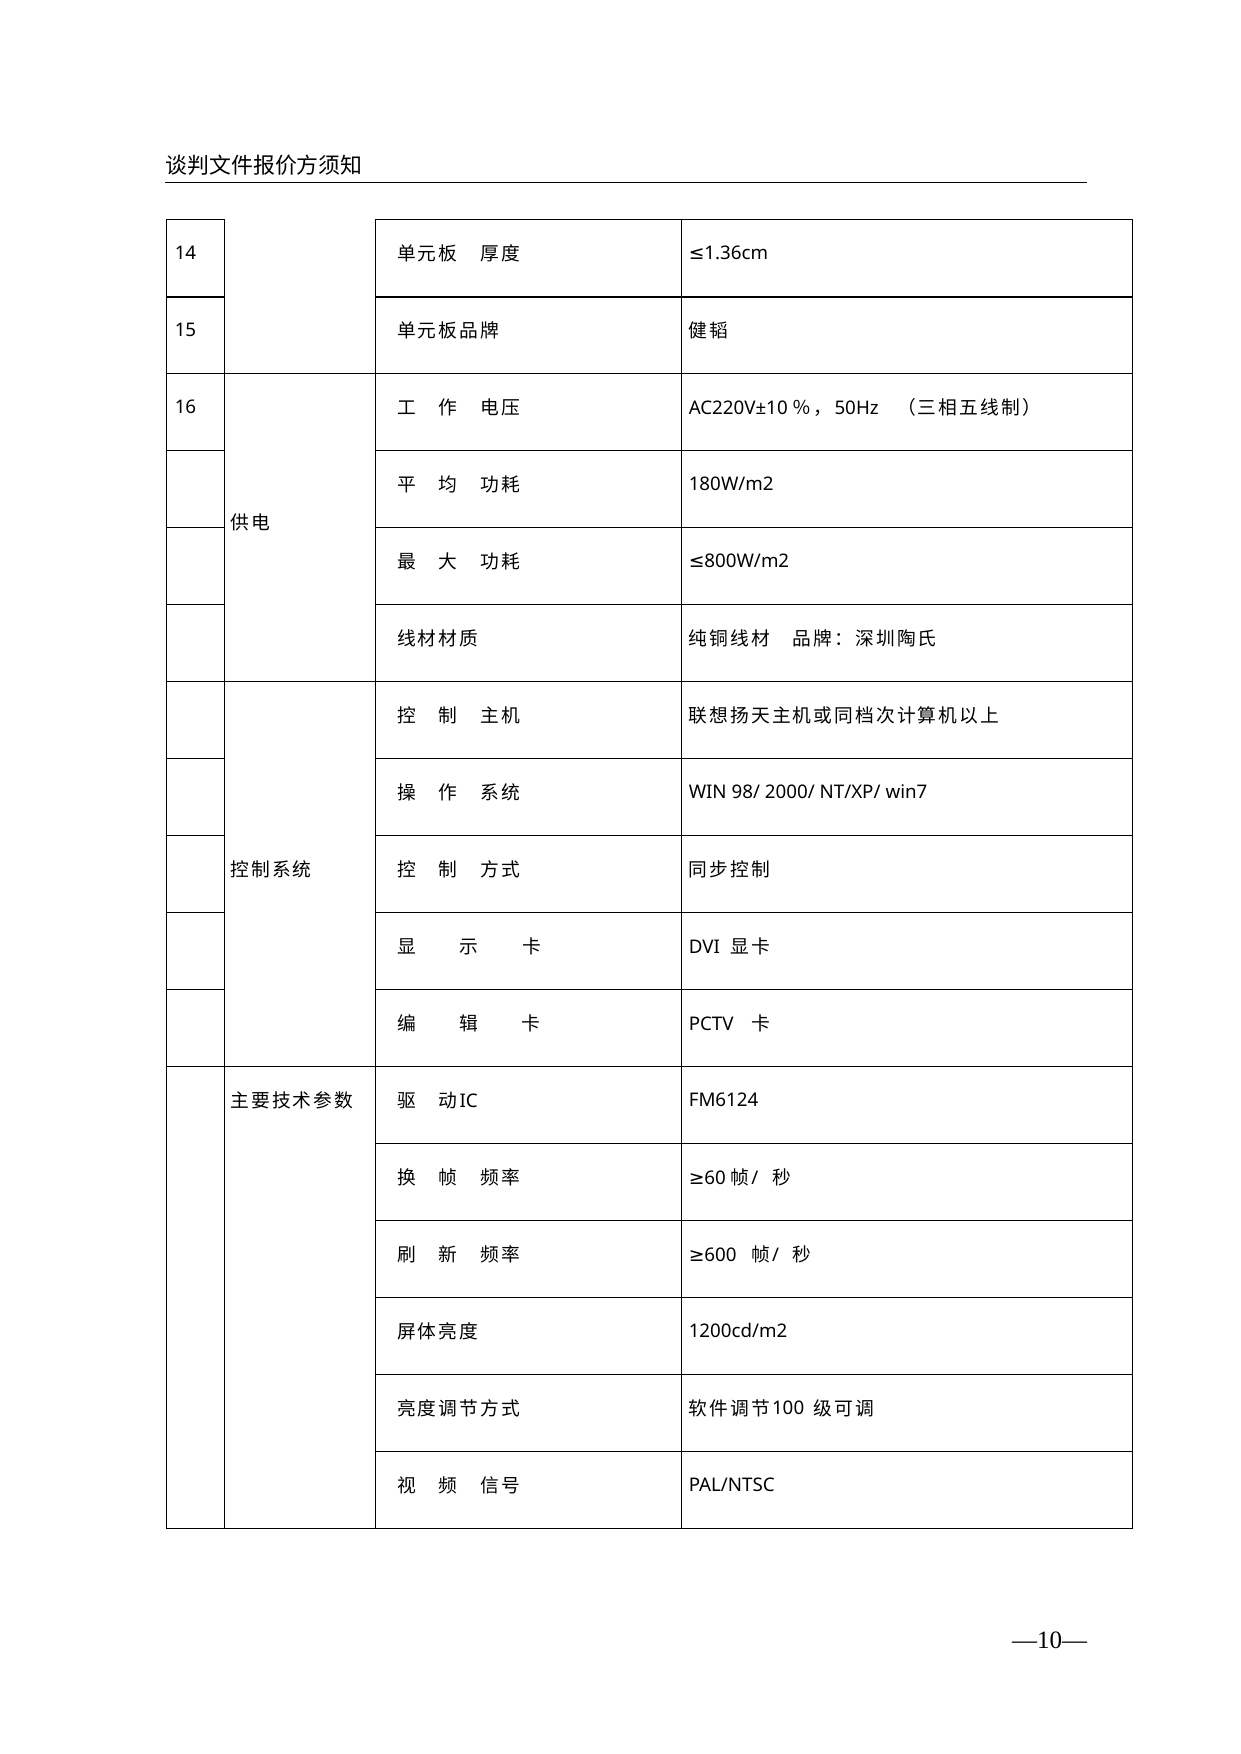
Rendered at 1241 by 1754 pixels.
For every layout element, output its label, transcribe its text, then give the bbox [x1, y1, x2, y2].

table_cell 14 [167, 220, 224, 296]
table_cell 软件调节100级可调 [682, 1375, 1132, 1451]
table_cell PCTV卡 [682, 990, 1132, 1066]
table_cell ≤1.36cm [682, 220, 1132, 296]
table_cell 工 作 电压 [376, 374, 681, 450]
table_cell 显 示 卡 [376, 913, 681, 989]
table_cell [167, 451, 224, 527]
table_cell 主要技术参数 [225, 1067, 375, 1528]
table_cell [167, 836, 224, 912]
table_cell AC220V±10％，50Hz（三相五线制） [682, 374, 1132, 450]
table_cell 控制系统 [225, 682, 375, 1066]
table_cell 刷 新 频率 [376, 1221, 681, 1297]
table_cell 操 作 系统 [376, 759, 681, 835]
table_cell [167, 605, 224, 681]
table_cell 纯铜线材 品牌：深圳陶氏 [682, 605, 1132, 681]
table_cell 单元板品牌 [376, 298, 681, 373]
table_cell 15 [167, 298, 224, 373]
table_cell [167, 682, 224, 758]
table_cell 联想扬天主机或同档次计算机以上 [682, 682, 1132, 758]
table_cell 线材材质 [376, 605, 681, 681]
table_cell ≥60帧/秒 [682, 1144, 1132, 1220]
table_cell 编 辑 卡 [376, 990, 681, 1066]
table_cell 16 [167, 374, 224, 450]
table_cell DVI显卡 [682, 913, 1132, 989]
table_cell ≥600帧/秒 [682, 1221, 1132, 1297]
table_cell [167, 759, 224, 835]
table_cell 控 制 方式 [376, 836, 681, 912]
table_cell 视 频 信号 [376, 1452, 681, 1528]
table_cell 最 大 功耗 [376, 528, 681, 604]
table_cell 亮度调节方式 [376, 1375, 681, 1451]
table_cell PAL/NTSC [682, 1452, 1132, 1528]
table_cell 屏体亮度 [376, 1298, 681, 1374]
table_cell [167, 528, 224, 604]
table_cell 供电 [225, 374, 375, 681]
table_cell [167, 913, 224, 989]
table_cell 单元板 厚度 [376, 220, 681, 296]
table_cell 1200cd/m2 [682, 1298, 1132, 1374]
table_cell FM6124 [682, 1067, 1132, 1143]
table_cell [167, 1067, 224, 1528]
table_cell 健韬 [682, 298, 1132, 373]
table_cell 换 帧 频率 [376, 1144, 681, 1220]
table_cell 平 均 功耗 [376, 451, 681, 527]
table_cell 控 制 主机 [376, 682, 681, 758]
table_cell 驱 动IC [376, 1067, 681, 1143]
table_cell 同步控制 [682, 836, 1132, 912]
table_cell 180W/m2 [682, 451, 1132, 527]
table_cell WIN 98/ 2000/ NT/XP/ win7 [682, 759, 1132, 835]
table_cell [167, 990, 224, 1066]
table_cell ≤800W/m2 [682, 528, 1132, 604]
